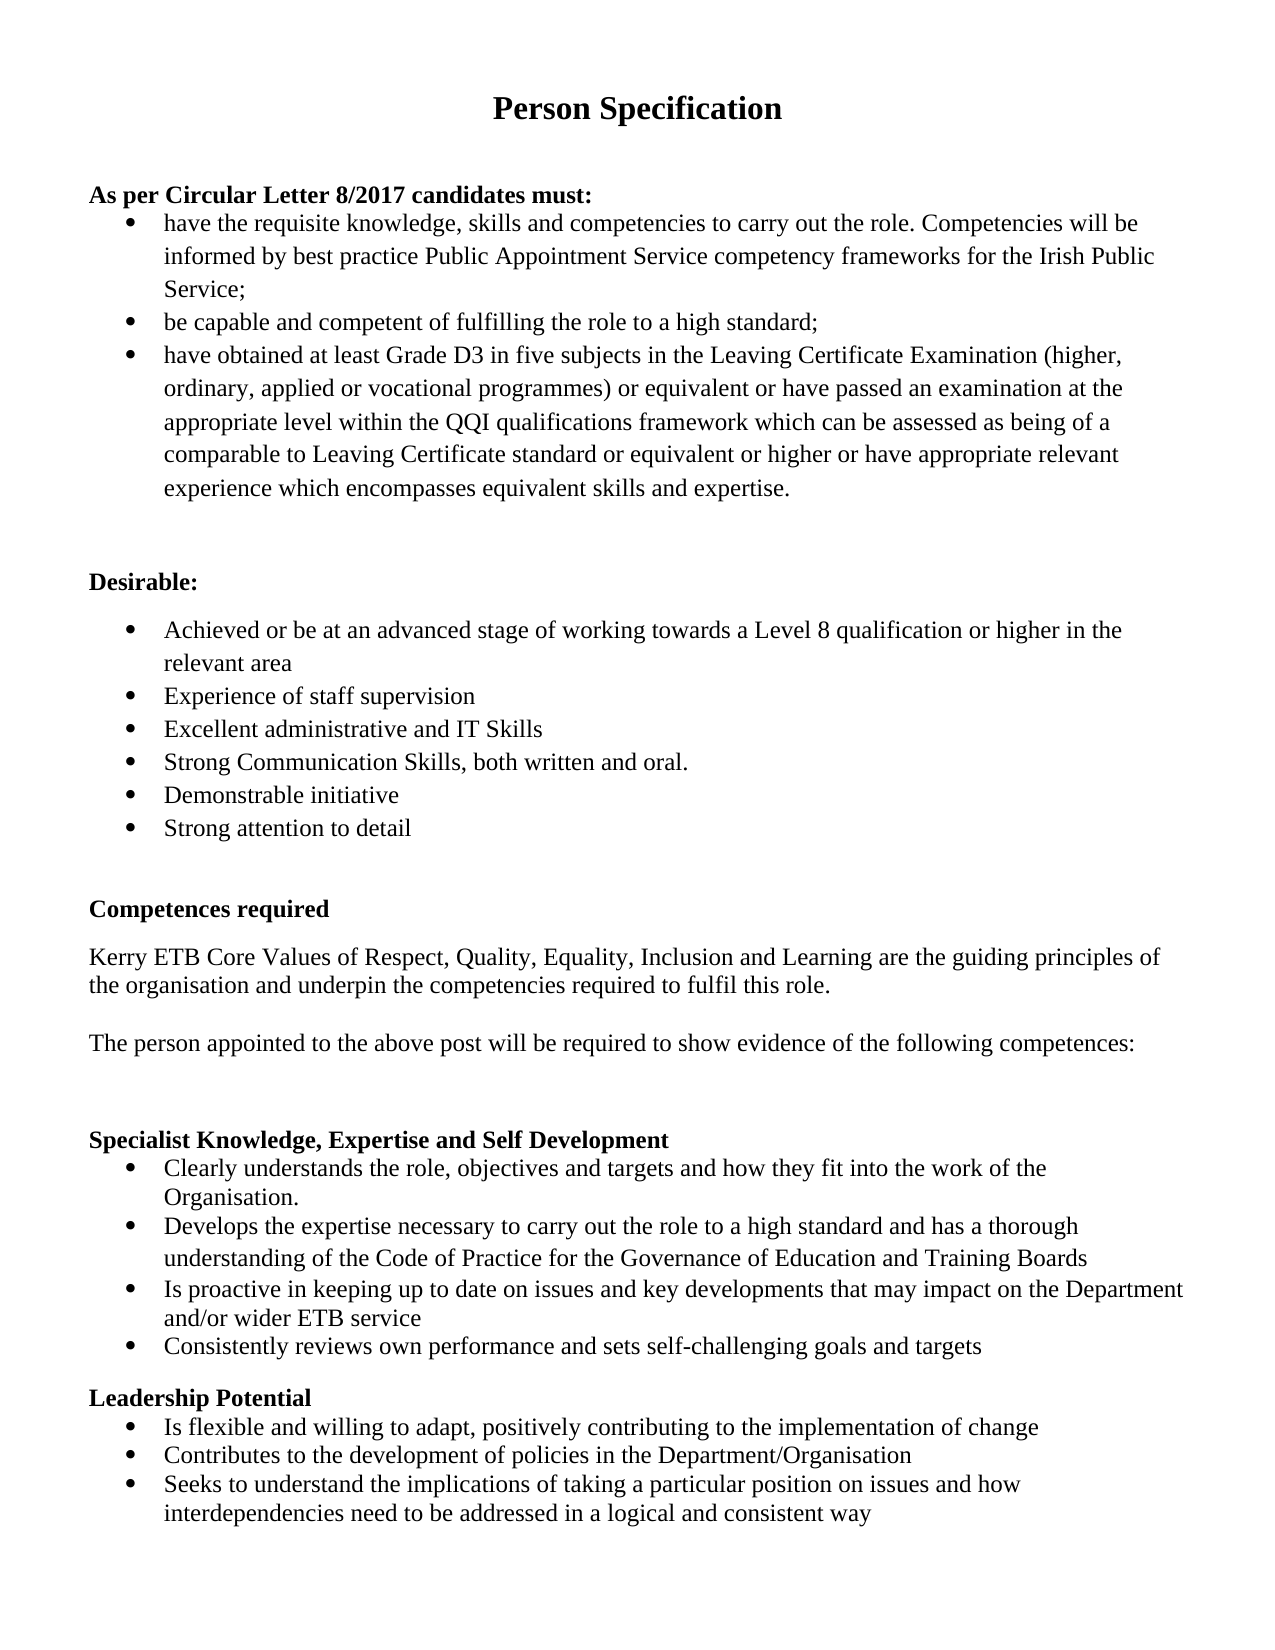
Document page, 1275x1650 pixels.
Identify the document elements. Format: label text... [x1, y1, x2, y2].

list be capable and competent of fulfilling the role to a high standard; [126, 307, 1186, 336]
list Develops the expertise necessary to carry out the role to a high standard and has a thorough understanding of the Code of Practice for the Governance of Education and Training Boards [126, 1211, 1186, 1274]
list Is proactive in keeping up to date on issues and key developments that may impact on the Department and/or wider ETB service [126, 1274, 1186, 1331]
text As per Circular Letter 8/2017 candidates must: [89, 180, 1186, 208]
text Desirable: [89, 567, 1186, 596]
list Seeks to understand the implications of taking a particular position on issues and how interdependencies need to be addressed in a logical and consistent way [126, 1469, 1186, 1527]
list Clearly understands the role, objectives and targets and how they fit into the work of the Organisation. [126, 1153, 1186, 1211]
list Achieved or be at an advanced stage of working towards a Level 8 qualification or higher in the relevant area [126, 615, 1186, 677]
text Kerry ETB Core Values of Respect, Quality, Equality, Inclusion and Learning are the guiding principles of the organisation and underpin the competencies required to fulfil this role. [89, 942, 1186, 999]
text The person appointed to the above post will be required to show evidence of the following competences: [89, 1028, 1186, 1057]
list have the requisite knowledge, skills and competencies to carry out the role. Competencies will be informed by best practice Public Appointment Service competency frameworks for the Irish Public Service; [126, 208, 1186, 303]
list Excellent administrative and IT Skills [126, 714, 1186, 743]
text Person Specification [89, 89, 1186, 127]
list Contributes to the development of policies in the Department/Organisation [126, 1440, 1186, 1469]
text Leadership Potential [89, 1383, 1186, 1412]
list Experience of staff supervision [126, 681, 1186, 710]
text Specialist Knowledge, Expertise and Self Development [89, 1125, 1186, 1153]
list Demonstrable initiative [126, 780, 1186, 809]
text Competences required [89, 894, 1186, 923]
list Strong attention to detail [126, 813, 1186, 842]
list Strong Communication Skills, both written and oral. [126, 747, 1186, 776]
list have obtained at least Grade D3 in five subjects in the Leaving Certificate Examination (higher, ordinary, applied or vocational programmes) or equivalent or have passed an examination at the appropriate level within the QQI qualifications framework which can be assessed as being of a comparable to Leaving Certificate standard or equivalent or higher or have appropriate relevant experience which encompasses equivalent skills and expertise. [126, 341, 1186, 501]
list Is flexible and willing to adapt, positively contributing to the implementation of change [126, 1412, 1186, 1440]
list Consistently reviews own performance and sets self-challenging goals and targets [126, 1331, 1186, 1360]
